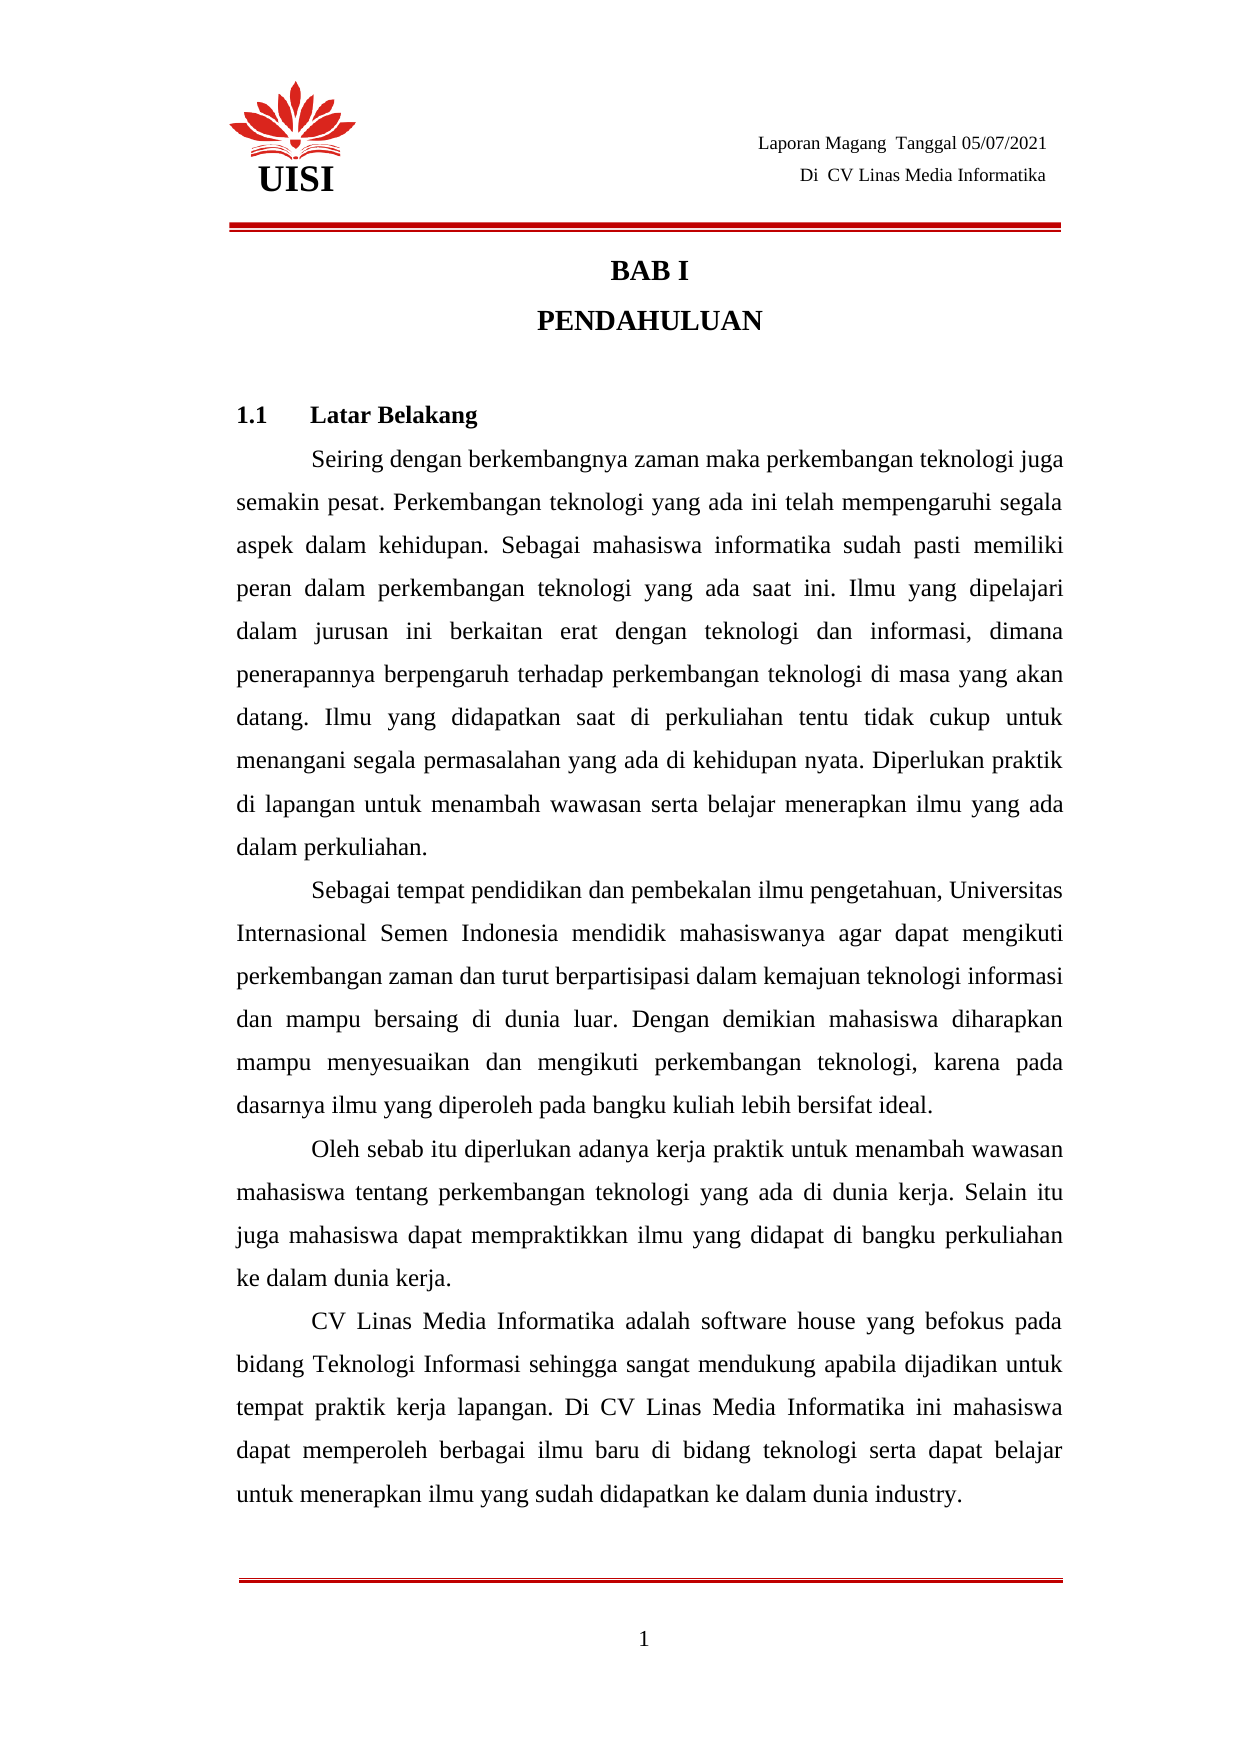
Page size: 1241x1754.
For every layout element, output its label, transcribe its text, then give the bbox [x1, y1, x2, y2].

picture [229, 81, 356, 160]
subtitle BAB I PENDAHULUAN [536, 253, 763, 337]
text Sebagai tempat pendidikan dan pembekalan ilmu pengetahuan, Universitas Internasional Semen Indonesia mendidik mahasiswanya agar dapat mengikuti perkembangan zaman dan turut berpartisipasi dalam kemajuan teknologi informasi dan mampu bersaing di dunia luar. Dengan demikian mahasiswa diharapkan mampu menyesuaikan dan mengikuti perkembangan teknologi, karena pada dasarnya ilmu yang diperoleh pada bangku kuliah lebih bersifat ideal. [236, 875, 1063, 1119]
text Seiring dengan berkembangnya zaman maka perkembangan teknologi juga semakin pesat. Perkembangan teknologi yang ada ini telah mempengaruhi segala aspek dalam kehidupan. Sebagai mahasiswa informatika sudah pasti memiliki peran dalam perkembangan teknologi yang ada saat ini. Ilmu yang dipelajari dalam jurusan ini berkaitan erat dengan teknologi dan informasi, dimana penerapannya berpengaruh terhadap perkembangan teknologi di masa yang akan datang. Ilmu yang didapatkan saat di perkuliahan tentu tidak cukup untuk menangani segala permasalahan yang ada di kehidupan nyata. Diperlukan praktik di lapangan untuk menambah wawasan serta belajar menerapkan ilmu yang ada dalam perkuliahan. [236, 444, 1064, 861]
text CV Linas Media Informatika adalah software house yang befokus pada bidang Teknologi Informasi sehingga sangat mendukung apabila dijadikan untuk tempat praktik kerja lapangan. Di CV Linas Media Informatika ini mahasiswa dapat memperoleh berbagai ilmu baru di bidang teknologi serta dapat belajar untuk menerapkan ilmu yang sudah didapatkan ke dalam dunia industry. [236, 1306, 1063, 1507]
subtitle Latar Belakang [236, 400, 1076, 429]
text Oleh sebab itu diperlukan adanya kerja praktik untuk menambah wawasan mahasiswa tentang perkembangan teknologi yang ada di dunia kerja. Selain itu juga mahasiswa dapat mempraktikkan ilmu yang didapat di bangku perkuliahan ke dalam dunia kerja. [236, 1134, 1064, 1292]
